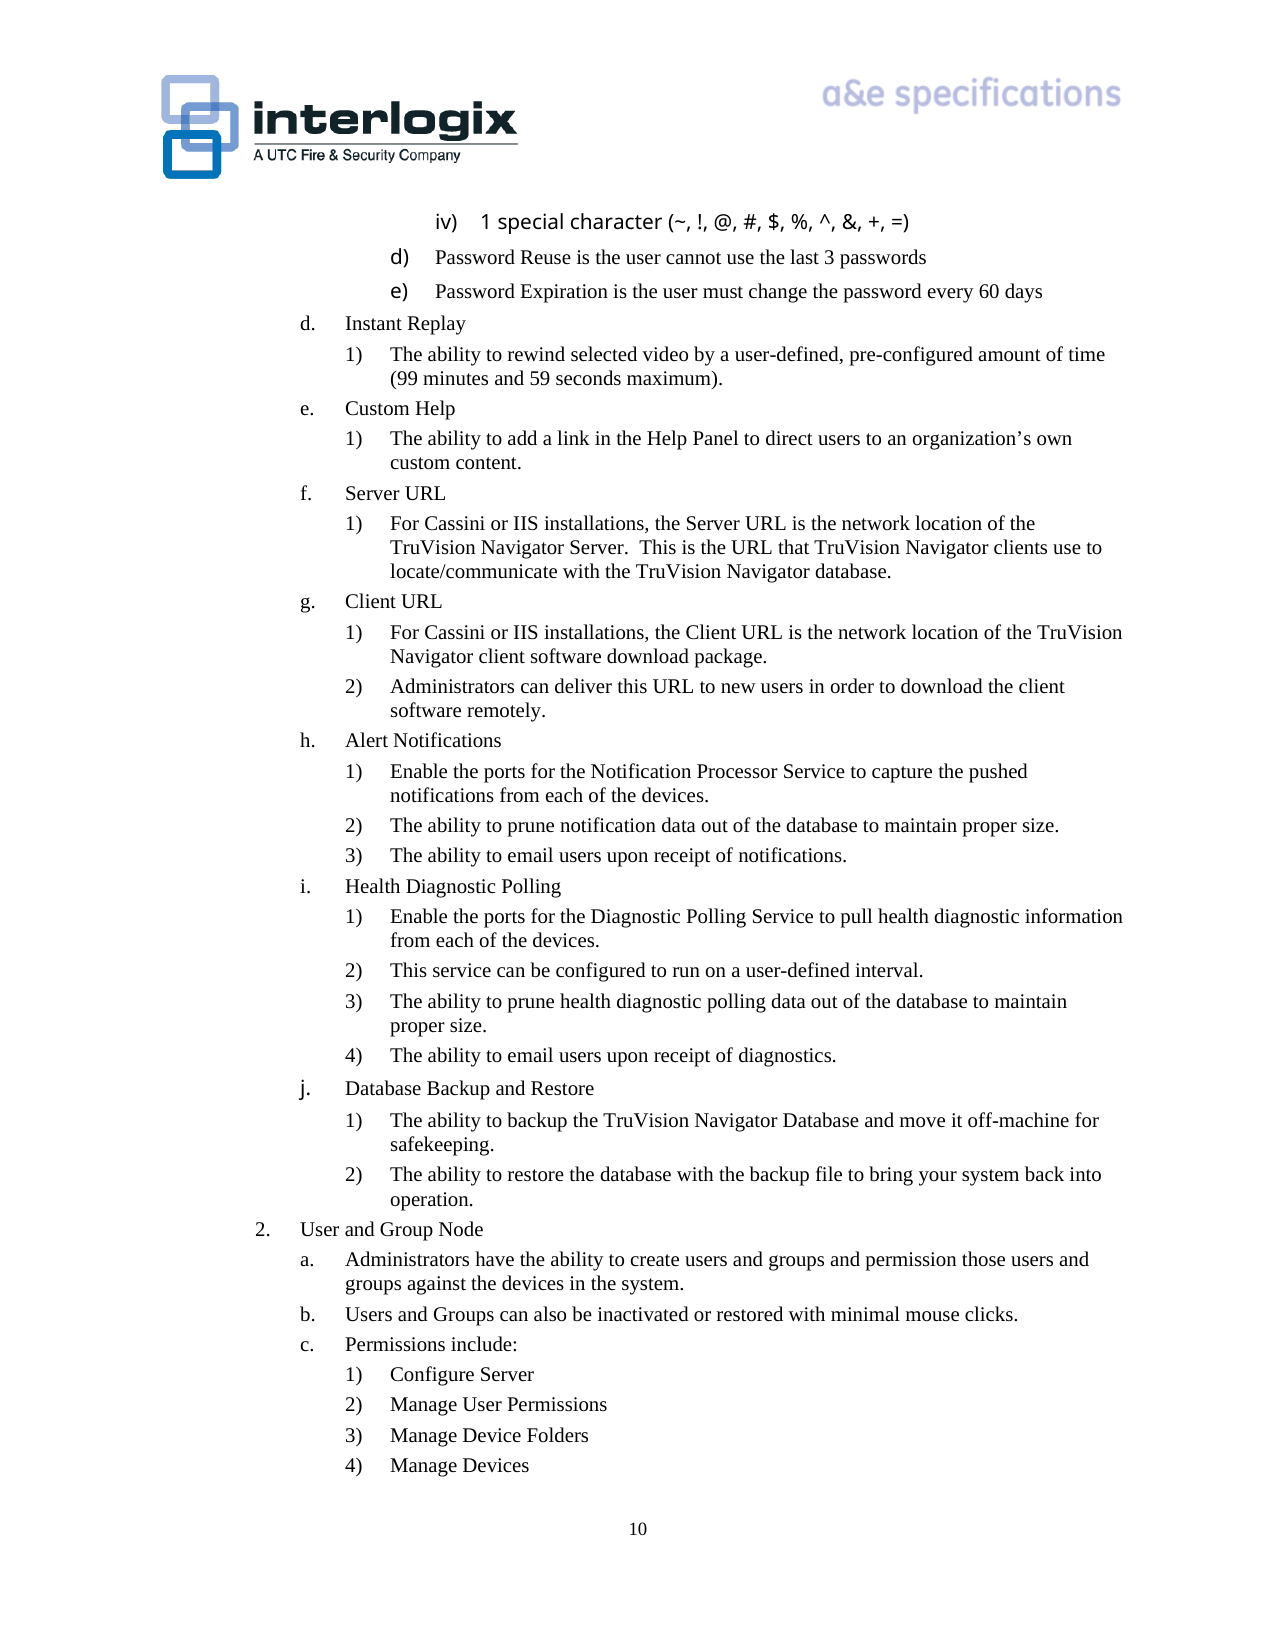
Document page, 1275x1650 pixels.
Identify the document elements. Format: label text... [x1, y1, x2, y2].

list Server URL [300, 481, 1125, 504]
list Configure Server [345, 1362, 1125, 1386]
list Enable the ports for the Notification Processor Service to capture the pushed notifications from each of the devices. [345, 759, 1125, 807]
list The ability to prune health diagnostic polling data out of the database to maintain proper size. [345, 989, 1125, 1037]
list Permissions include: [300, 1332, 1125, 1356]
list Manage Device Folders [345, 1423, 1125, 1447]
list This service can be configured to run on a user-defined interval. [345, 958, 1125, 982]
list Custom Help [300, 396, 1125, 420]
list For Cassini or IIS installations, the Client URL is the network location of the TruVision Navigator client software download package. [345, 619, 1125, 668]
list The ability to restore the database with the backup file to bring your system back into operation. [345, 1162, 1125, 1211]
list Password Reuse is the user cannot use the last 3 passwords [390, 242, 1125, 270]
list Client URL [300, 589, 1125, 613]
picture [161, 75, 518, 179]
list 1 special character (~, !, @, #, $, %, ^, &, +, =) [435, 207, 1125, 236]
list Database Backup and Restore [300, 1073, 1125, 1102]
list Health Diagnostic Polling [300, 874, 1125, 898]
list For Cassini or IIS installations, the Server URL is the network location of the TruVision Navigator Server. This is the URL that TruVision Navigator clients use to locate/communicate with the TruVision Navigator database. [345, 511, 1125, 583]
list Administrators have the ability to create users and groups and permission those users and groups against the devices in the system. [300, 1247, 1125, 1295]
list Alert Notifications [300, 728, 1125, 752]
list Password Expiration is the user must change the password every 60 days [390, 276, 1125, 305]
list Administrators can deliver this URL to new users in order to download the client software remotely. [345, 674, 1125, 722]
list Instant Replay [300, 311, 1125, 335]
list The ability to email users upon receipt of diagnostics. [345, 1043, 1125, 1067]
list User and Group Node [255, 1217, 1125, 1241]
list The ability to prune notification data out of the database to maintain proper size. [345, 813, 1125, 837]
list Users and Groups can also be inactivated or restored with minimal mouse clicks. [300, 1301, 1125, 1326]
list The ability to backup the TruVision Navigator Database and move it off-machine for safekeeping. [345, 1108, 1125, 1156]
list Enable the ports for the Diagnostic Polling Service to pull health diagnostic information from each of the devices. [345, 904, 1125, 952]
list The ability to rewind selected video by a user-defined, pre-configured amount of time (99 minutes and 59 seconds maximum). [345, 341, 1125, 389]
list The ability to email users upon receipt of notifications. [345, 843, 1125, 867]
list The ability to add a link in the Help Panel to direct users to an organization’s own custom content. [345, 426, 1125, 474]
list Manage User Permissions [345, 1392, 1125, 1416]
list Manage Devices [345, 1453, 1125, 1477]
picture [813, 75, 1126, 124]
